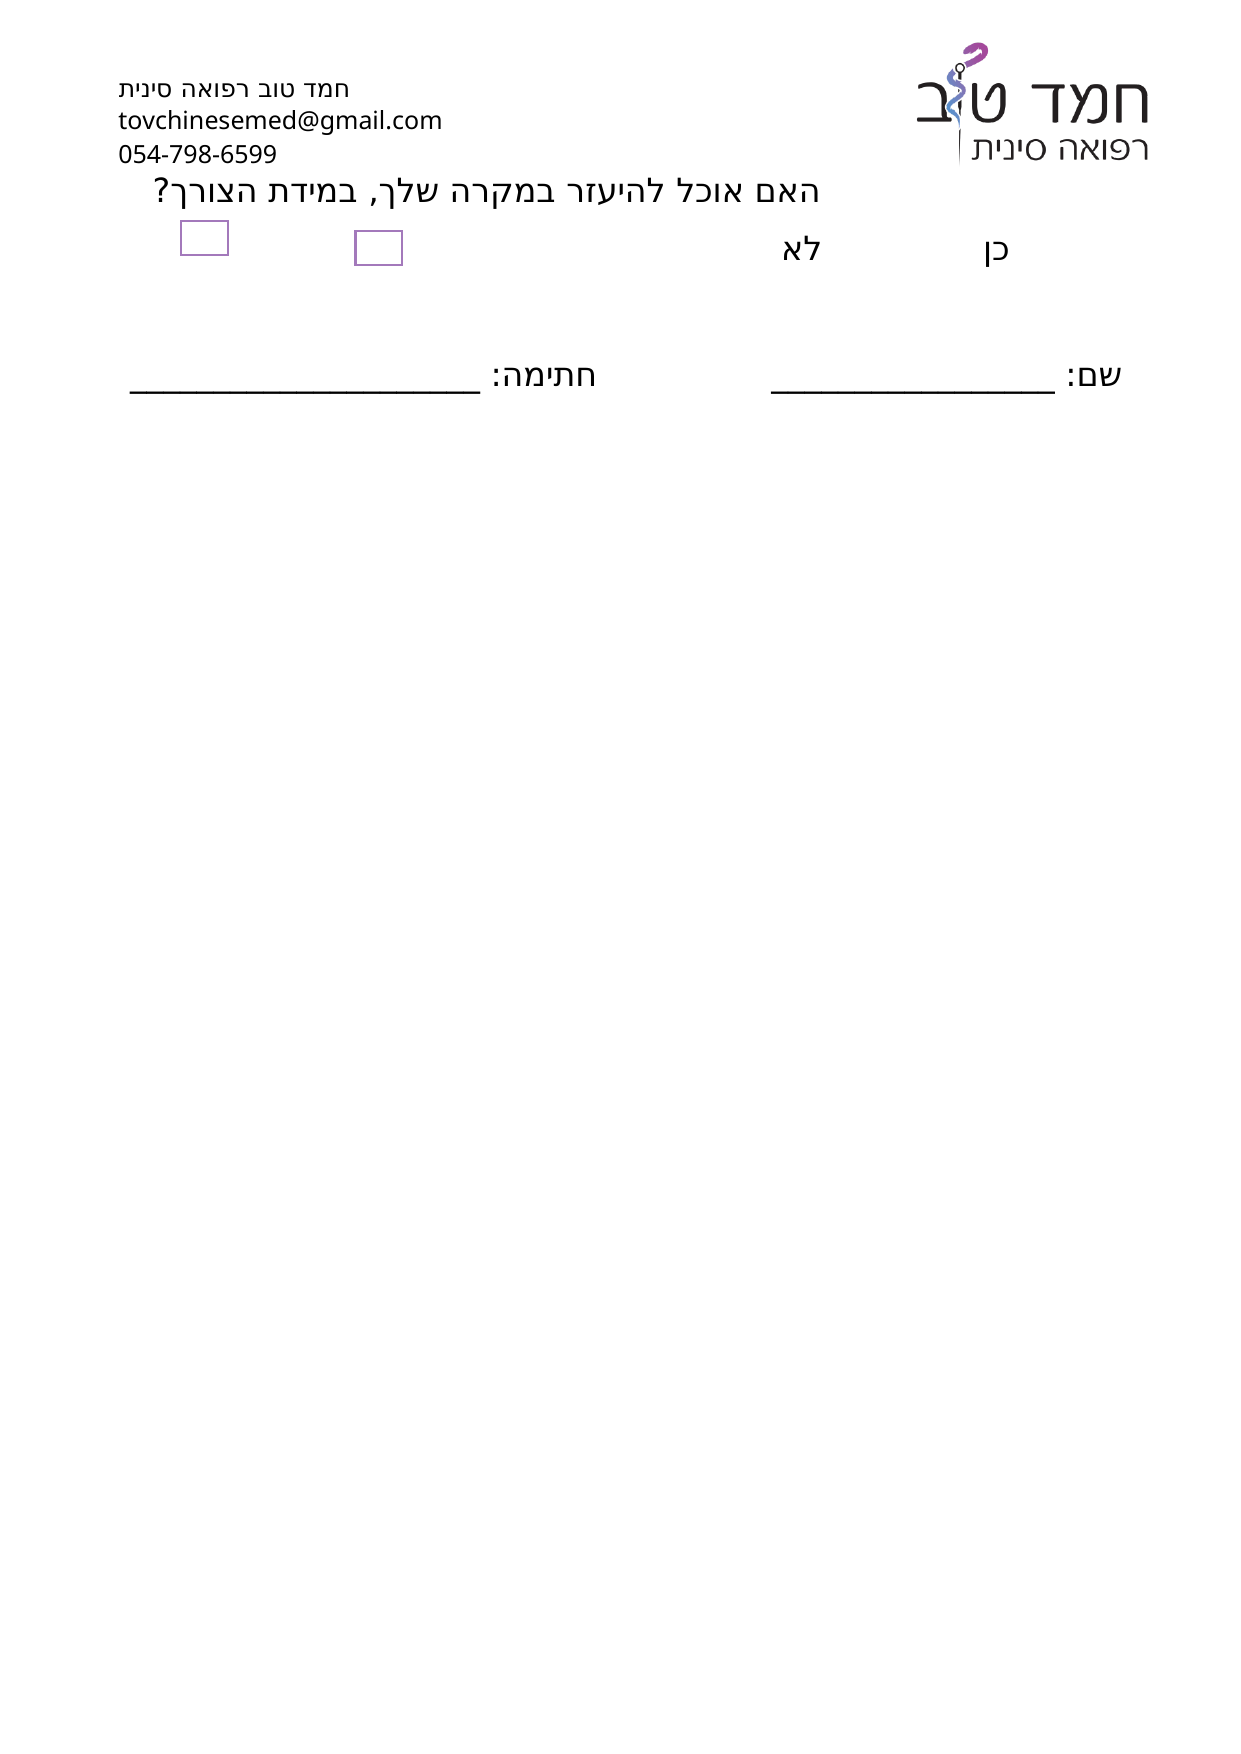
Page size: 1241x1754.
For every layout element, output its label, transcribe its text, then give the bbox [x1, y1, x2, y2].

text שם: _________________ חתימה: _____________________ [118, 356, 1122, 394]
list האם אוכל להיעזר במקרה שלך, במידת הצורך? [118, 171, 1084, 210]
picture [877, 17, 1187, 203]
list כן לא [118, 229, 1009, 268]
